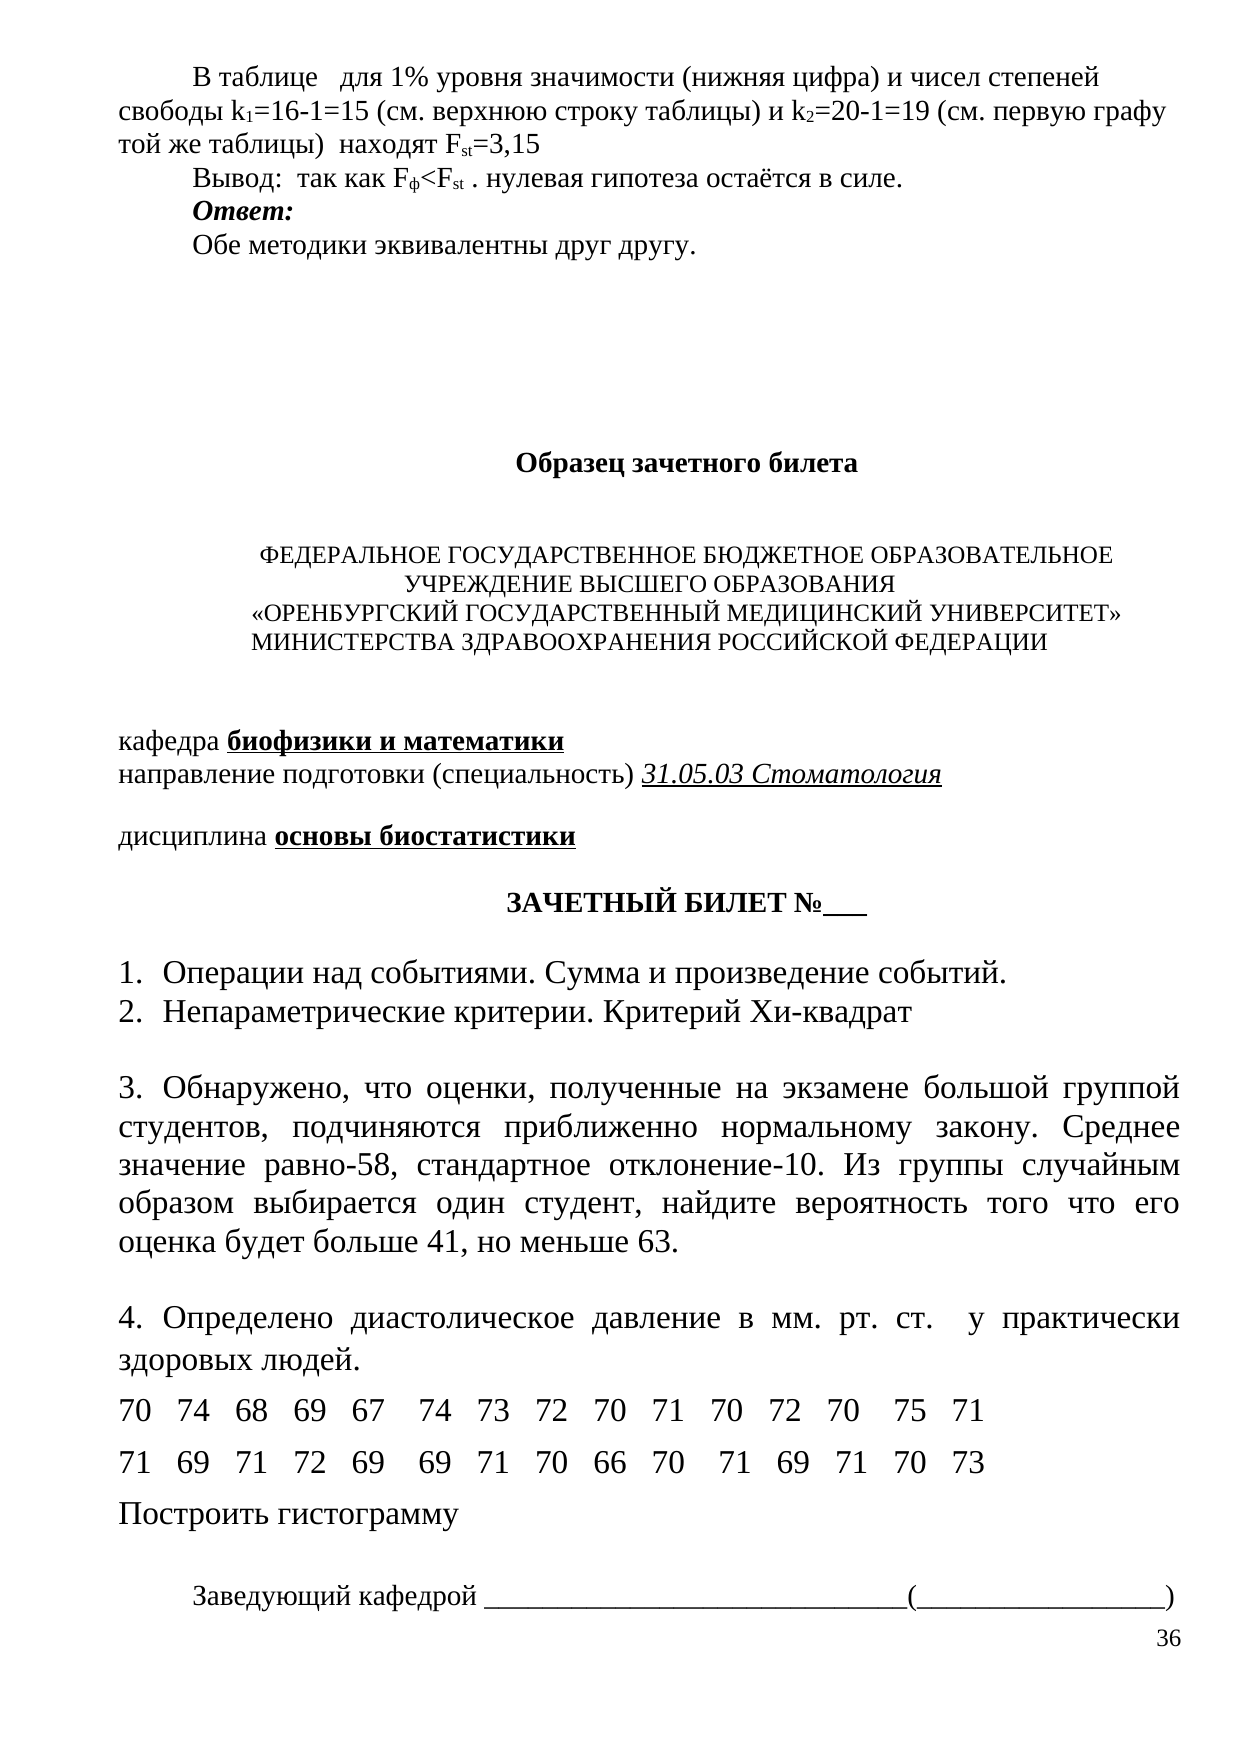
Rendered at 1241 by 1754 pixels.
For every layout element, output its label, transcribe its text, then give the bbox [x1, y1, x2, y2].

text Обе методики эквивалентны друг другу. [118, 227, 1181, 260]
list Непараметрические критерии. Критерий Хи-квадрат [118, 991, 1181, 1029]
text 71 69 71 72 69 69 71 70 66 70 71 69 71 70 73 [118, 1442, 1181, 1480]
text ЗАЧЕТНЫЙ БИЛЕТ №___ [118, 886, 1181, 919]
text Построить гистограмму [118, 1493, 1181, 1532]
text «ОРЕНБУРГСКИЙ ГОСУДАРСТВЕННЫЙ МЕДИЦИНСКИЙ УНИВЕРСИТЕТ» МИНИСТЕРСТВА ЗДРАВООХРАНЕНИЯ РОССИЙСКОЙ ФЕДЕРАЦИИ [118, 598, 1181, 656]
text Вывод: так как Fф<Fst . нулевая гипотеза остаётся в силе. [118, 160, 1181, 193]
list Операции над событиями. Сумма и произведение событий. [118, 953, 1181, 991]
text дисциплина основы биостатистики [118, 818, 1181, 852]
text направление подготовки (специальность) 31.05.03 Стоматология [118, 756, 1181, 790]
text ФЕДЕРАЛЬНОЕ ГОСУДАРСТВЕННОЕ БЮДЖЕТНОЕ ОБРАЗОВАТЕЛЬНОЕ УЧРЕЖДЕНИЕ ВЫСШЕГО ОБРАЗОВАНИЯ [118, 541, 1181, 598]
text В таблице для 1% уровня значимости (нижняя цифра) и чисел степеней свободы k1=16-1=15 (см. верхнюю строку таблицы) и k2=20-1=19 (см. первую графу той же таблицы) находят Fst=3,15 [118, 59, 1181, 160]
list Обнаружено, что оценки, полученные на экзамене большой группой студентов, подчиняются приближенно нормальному закону. Среднее значение равно-58, стандартное отклонение-10. Из группы случайным образом выбирается один студент, найдите вероятность того что его оценка будет больше 41, но меньше 63. [118, 1068, 1181, 1259]
text Ответ: [118, 193, 1181, 227]
text Заведующий кафедрой _____________________________(_________________) [118, 1578, 1181, 1612]
text 70 74 68 69 67 74 73 72 70 71 70 72 70 75 71 [118, 1391, 1181, 1429]
list Определено диастолическое давление в мм. рт. ст. у практически здоровых людей. [118, 1298, 1181, 1377]
text кафедра биофизики и математики [118, 723, 1181, 756]
list Образец зачетного билета [118, 445, 1181, 478]
